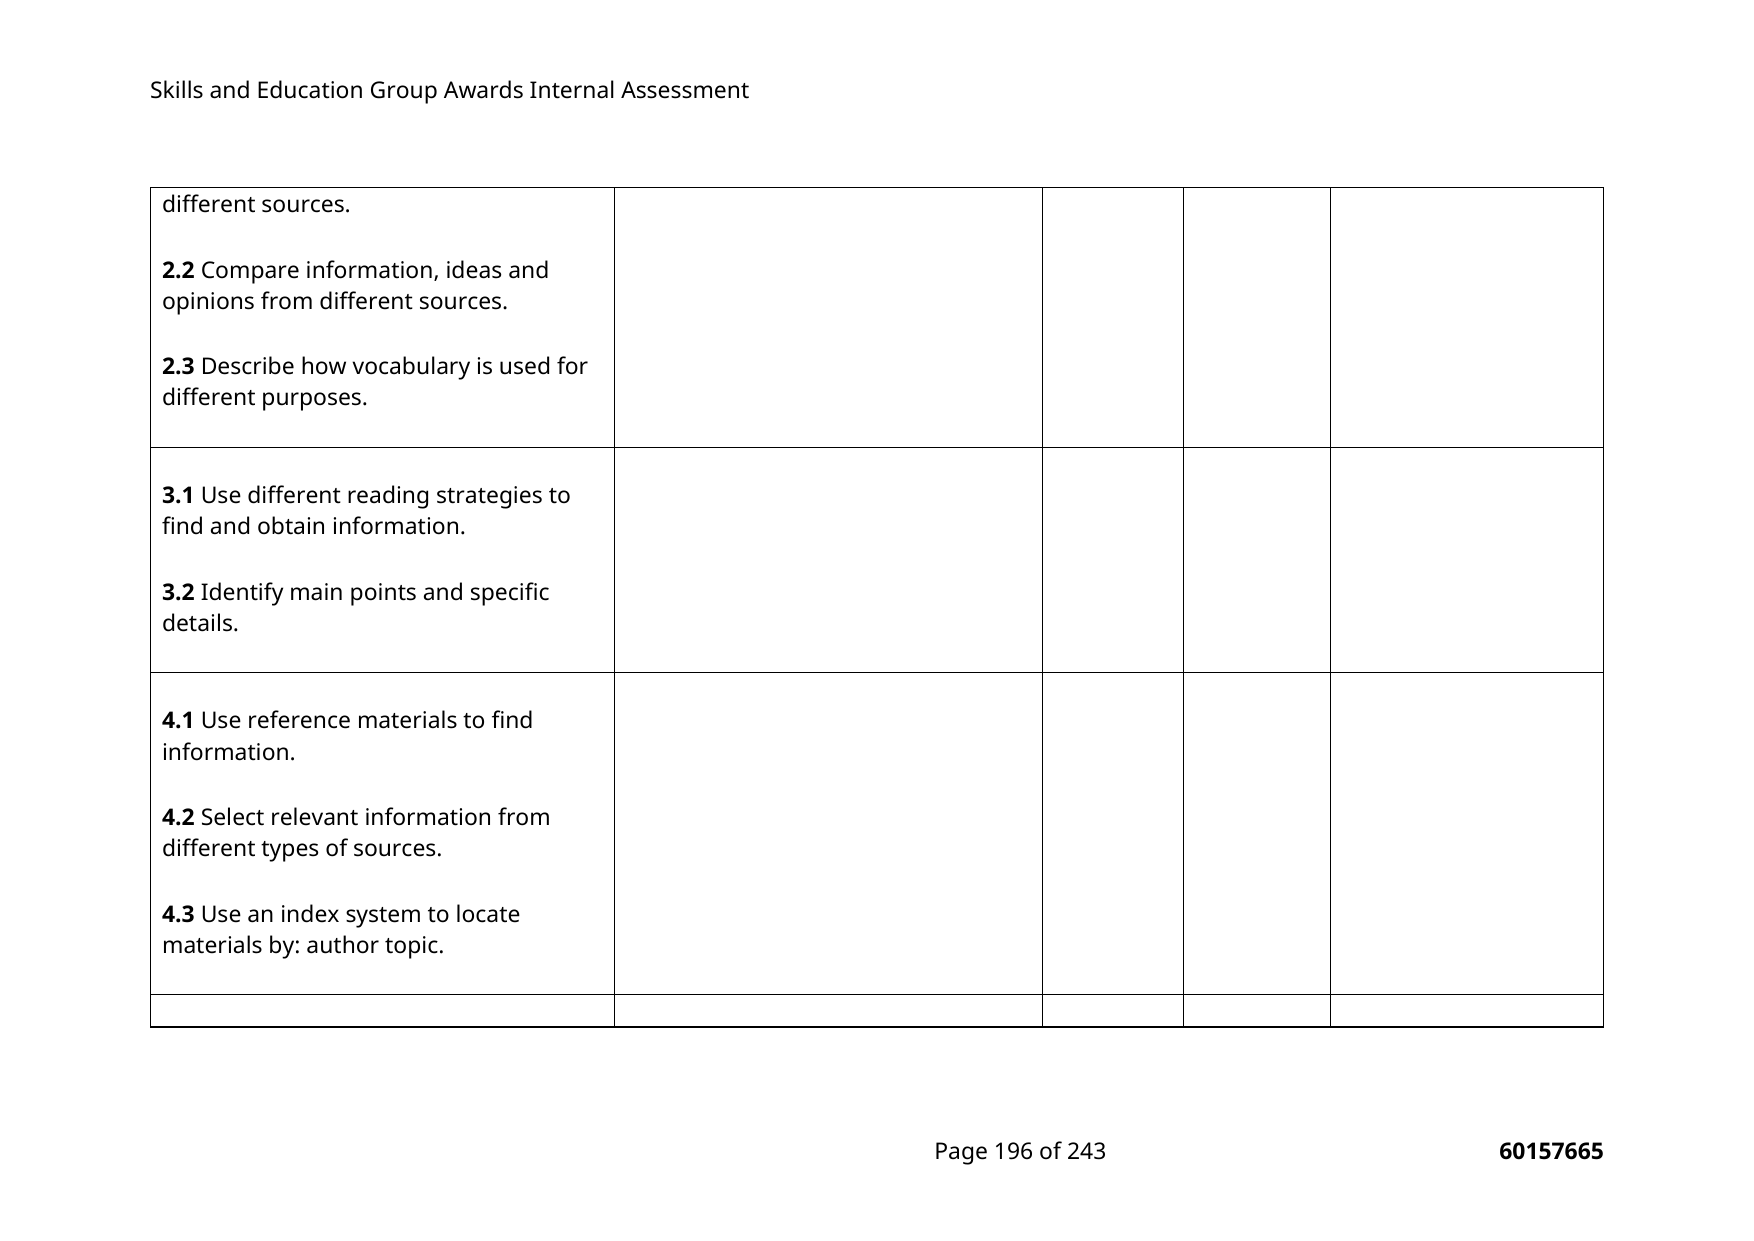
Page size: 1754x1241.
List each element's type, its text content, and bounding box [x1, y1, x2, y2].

table_cell [615, 673, 1042, 994]
table_cell [615, 448, 1042, 672]
table_cell [1331, 448, 1603, 672]
table_cell 4.1 Use reference materials to find information. 4.2 Select relevant information from different types of sources. 4.3 Use an index system to locate materials by: author topic. [151, 673, 614, 994]
table_cell [1331, 188, 1603, 447]
table_cell [1184, 995, 1330, 1026]
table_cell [151, 188, 614, 447]
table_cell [151, 995, 614, 1026]
table_cell [1184, 673, 1330, 994]
table_cell [1043, 673, 1183, 994]
table_cell [1043, 448, 1183, 672]
table_cell [1043, 995, 1183, 1026]
table_cell [1331, 673, 1603, 994]
table_cell [1331, 995, 1603, 1026]
table_cell [615, 995, 1042, 1026]
table_cell [1184, 448, 1330, 672]
table_cell 3.1 Use different reading strategies to find and obtain information. 3.2 Identify main points and specific details. [151, 448, 614, 672]
table_cell [1043, 188, 1183, 447]
table_cell [615, 188, 1042, 447]
table_cell [1184, 188, 1330, 447]
